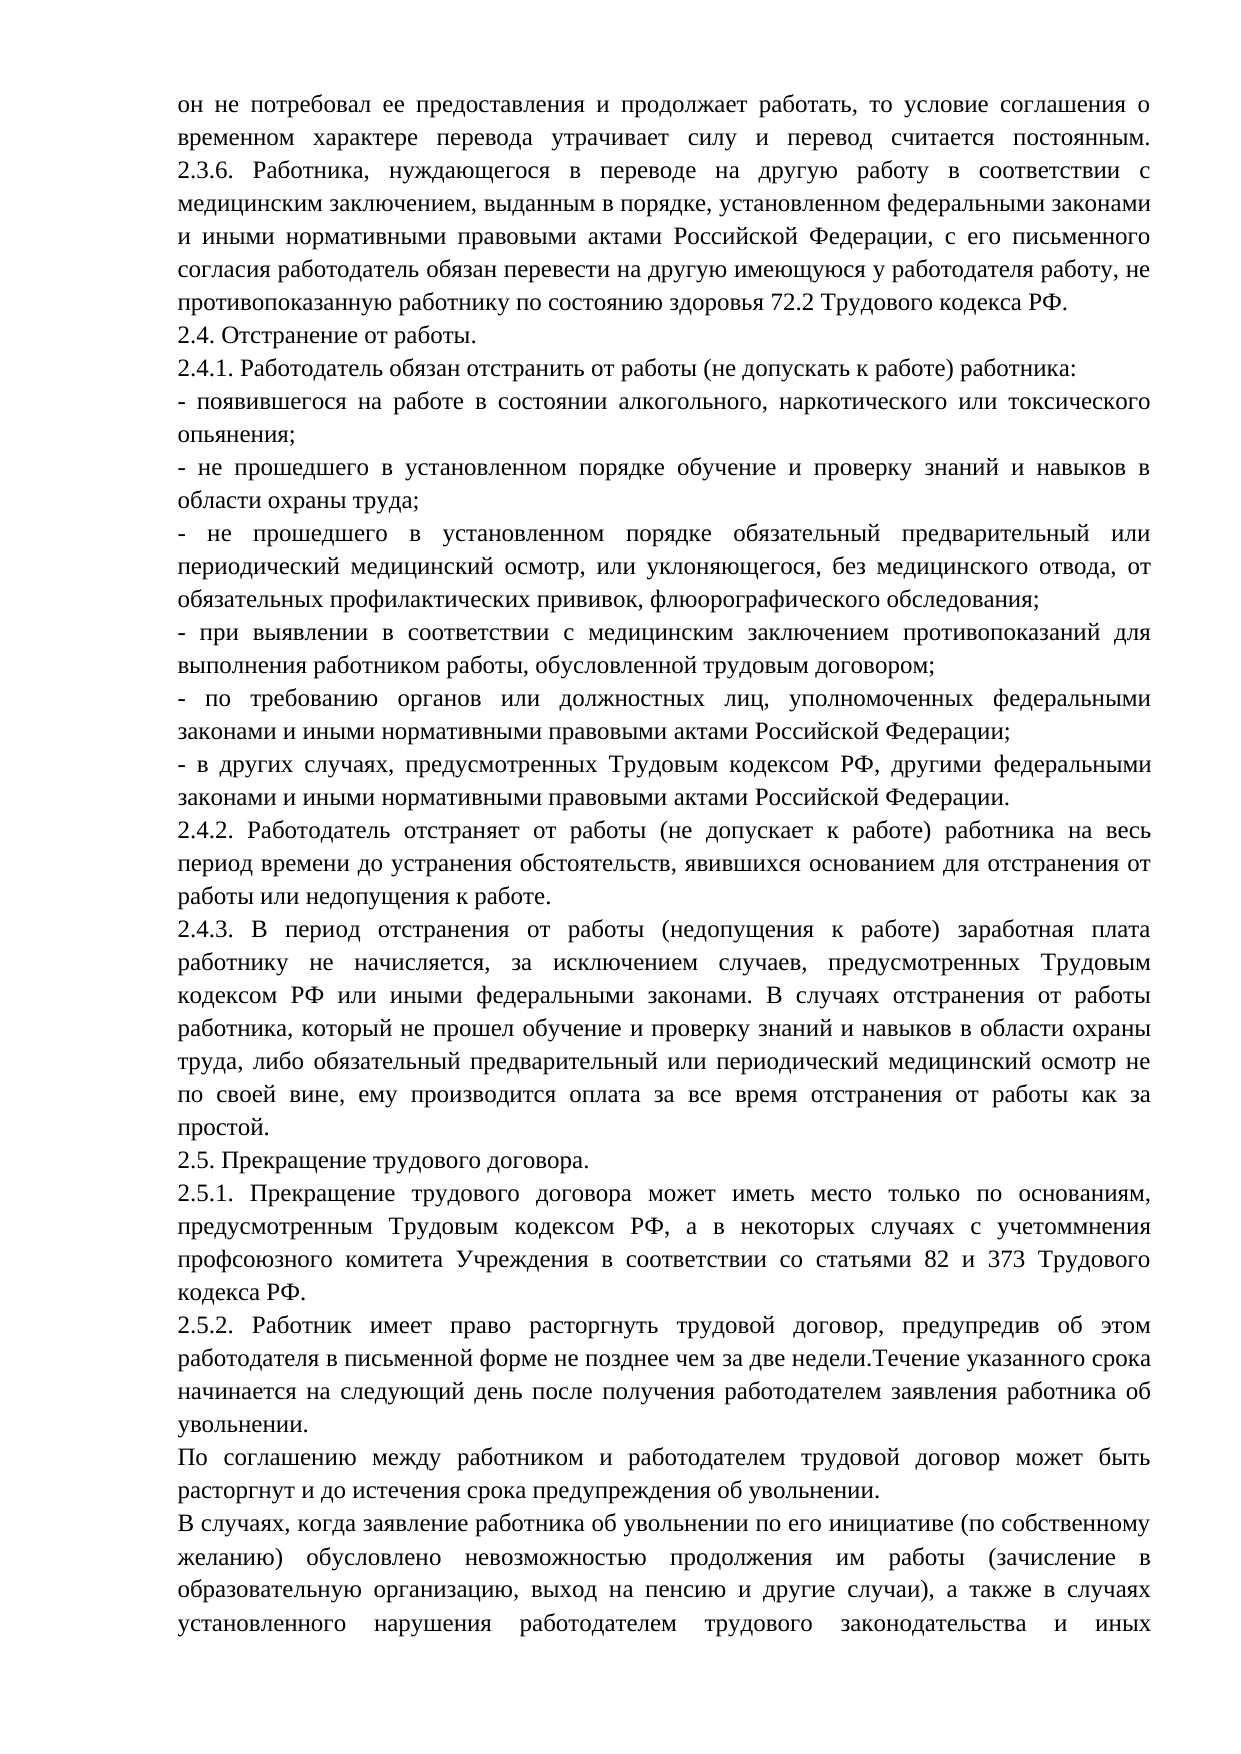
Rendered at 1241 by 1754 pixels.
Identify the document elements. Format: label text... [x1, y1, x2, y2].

text - по требованию органов или должностных лиц, уполномоченных федеральными законами и иными нормативными правовыми актами Российской Федерации; [177, 683, 1152, 745]
text - не прошедшего в установленном порядке обязательный предварительный или периодический медицинский осмотр, или уклоняющегося, без медицинского отвода, от обязательных профилактических прививок, флюорографического обследования; [177, 518, 1152, 613]
text 2.5.1. Прекращение трудового договора может иметь место только по основаниям, предусмотренным Трудовым кодексом РФ, а в некоторых случаях с учетоммнения профсоюзного комитета Учреждения в соответствии со статьями 82 и 373 Трудового кодекса РФ. [177, 1178, 1152, 1306]
text 2.5.2. Работник имеет право расторгнуть трудовой договор, предупредив об этом работодателя в письменной форме не позднее чем за две недели.Течение указанного срока начинается на следующий день после получения работодателем заявления работника об увольнении. [177, 1310, 1152, 1438]
text 2.4.3. В период отстранения от работы (недопущения к работе) заработная плата работнику не начисляется, за исключением случаев, предусмотренных Трудовым кодексом РФ или иными федеральными законами. В случаях отстранения от работы работника, который не прошел обучение и проверку знаний и навыков в области охраны труда, либо обязательный предварительный или периодический медицинский осмотр не по своей вине, ему производится оплата за все время отстранения от работы как за простой. [177, 914, 1152, 1141]
text - не прошедшего в установленном порядке обучение и проверку знаний и навыков в области охраны труда; [177, 452, 1152, 514]
text - появившегося на работе в состоянии алкогольного, наркотического или токсического опьянения; [177, 386, 1152, 448]
text 2.5. Прекращение трудового договора. [177, 1145, 1152, 1174]
text 2.4.1. Работодатель обязан отстранить от работы (не допускать к работе) работника: [177, 353, 1152, 382]
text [177, 1508, 1152, 1636]
text По соглашению между работником и работодателем трудовой договор может быть расторгнут и до истечения срока предупреждения об увольнении. [177, 1442, 1152, 1504]
text 2.4.2. Работодатель отстраняет от работы (не допускает к работе) работника на весь период времени до устранения обстоятельств, явившихся основанием для отстранения от работы или недопущения к работе. [177, 815, 1152, 910]
text - при выявлении в соответствии с медицинским заключением противопоказаний для выполнения работником работы, обусловленной трудовым договором; [177, 617, 1152, 679]
text 2.4. Отстранение от работы. [177, 320, 1152, 348]
text - в других случаях, предусмотренных Трудовым кодексом РФ, другими федеральными законами и иными нормативными правовыми актами Российской Федерации. [177, 749, 1152, 811]
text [177, 89, 1152, 316]
